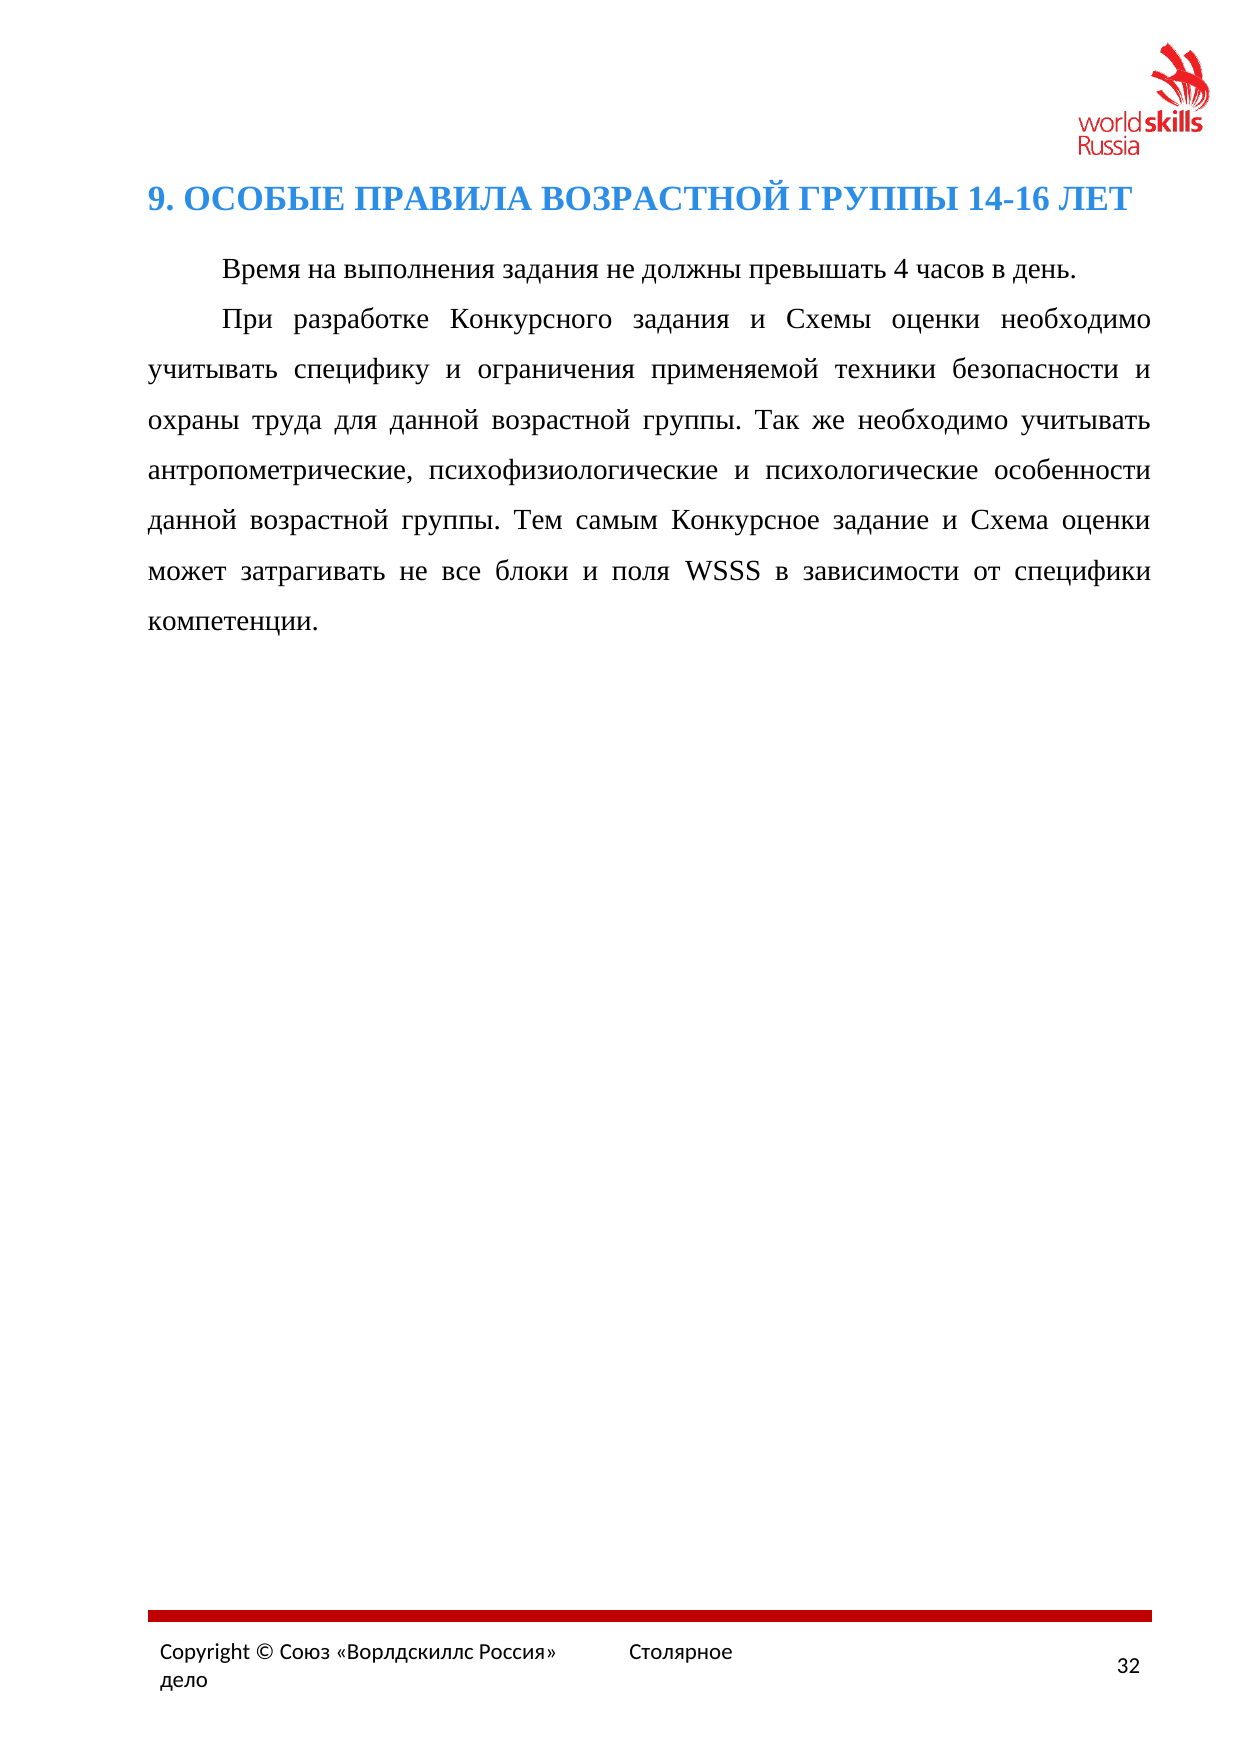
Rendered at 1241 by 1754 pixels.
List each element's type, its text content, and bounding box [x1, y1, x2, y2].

text Время на выполнения задания не должны превышать 4 часов в день. [148, 251, 1152, 284]
text При разработке Конкурсного задания и Схемы оценки необходимо учитывать специфику и ограничения применяемой техники безопасности и охраны труда для данной возрастной группы. Так же необходимо учитывать антропометрические, психофизиологические и психологические особенности данной возрастной группы. Тем самым Конкурсное задание и Схема оценки может затрагивать не все блоки и поля WSSS в зависимости от специфики компетенции. [148, 301, 1152, 637]
picture [1078, 42, 1235, 155]
text 9. ОСОБЫЕ ПРАВИЛА ВОЗРАСТНОЙ ГРУППЫ 14-16 ЛЕТ [148, 177, 1152, 218]
